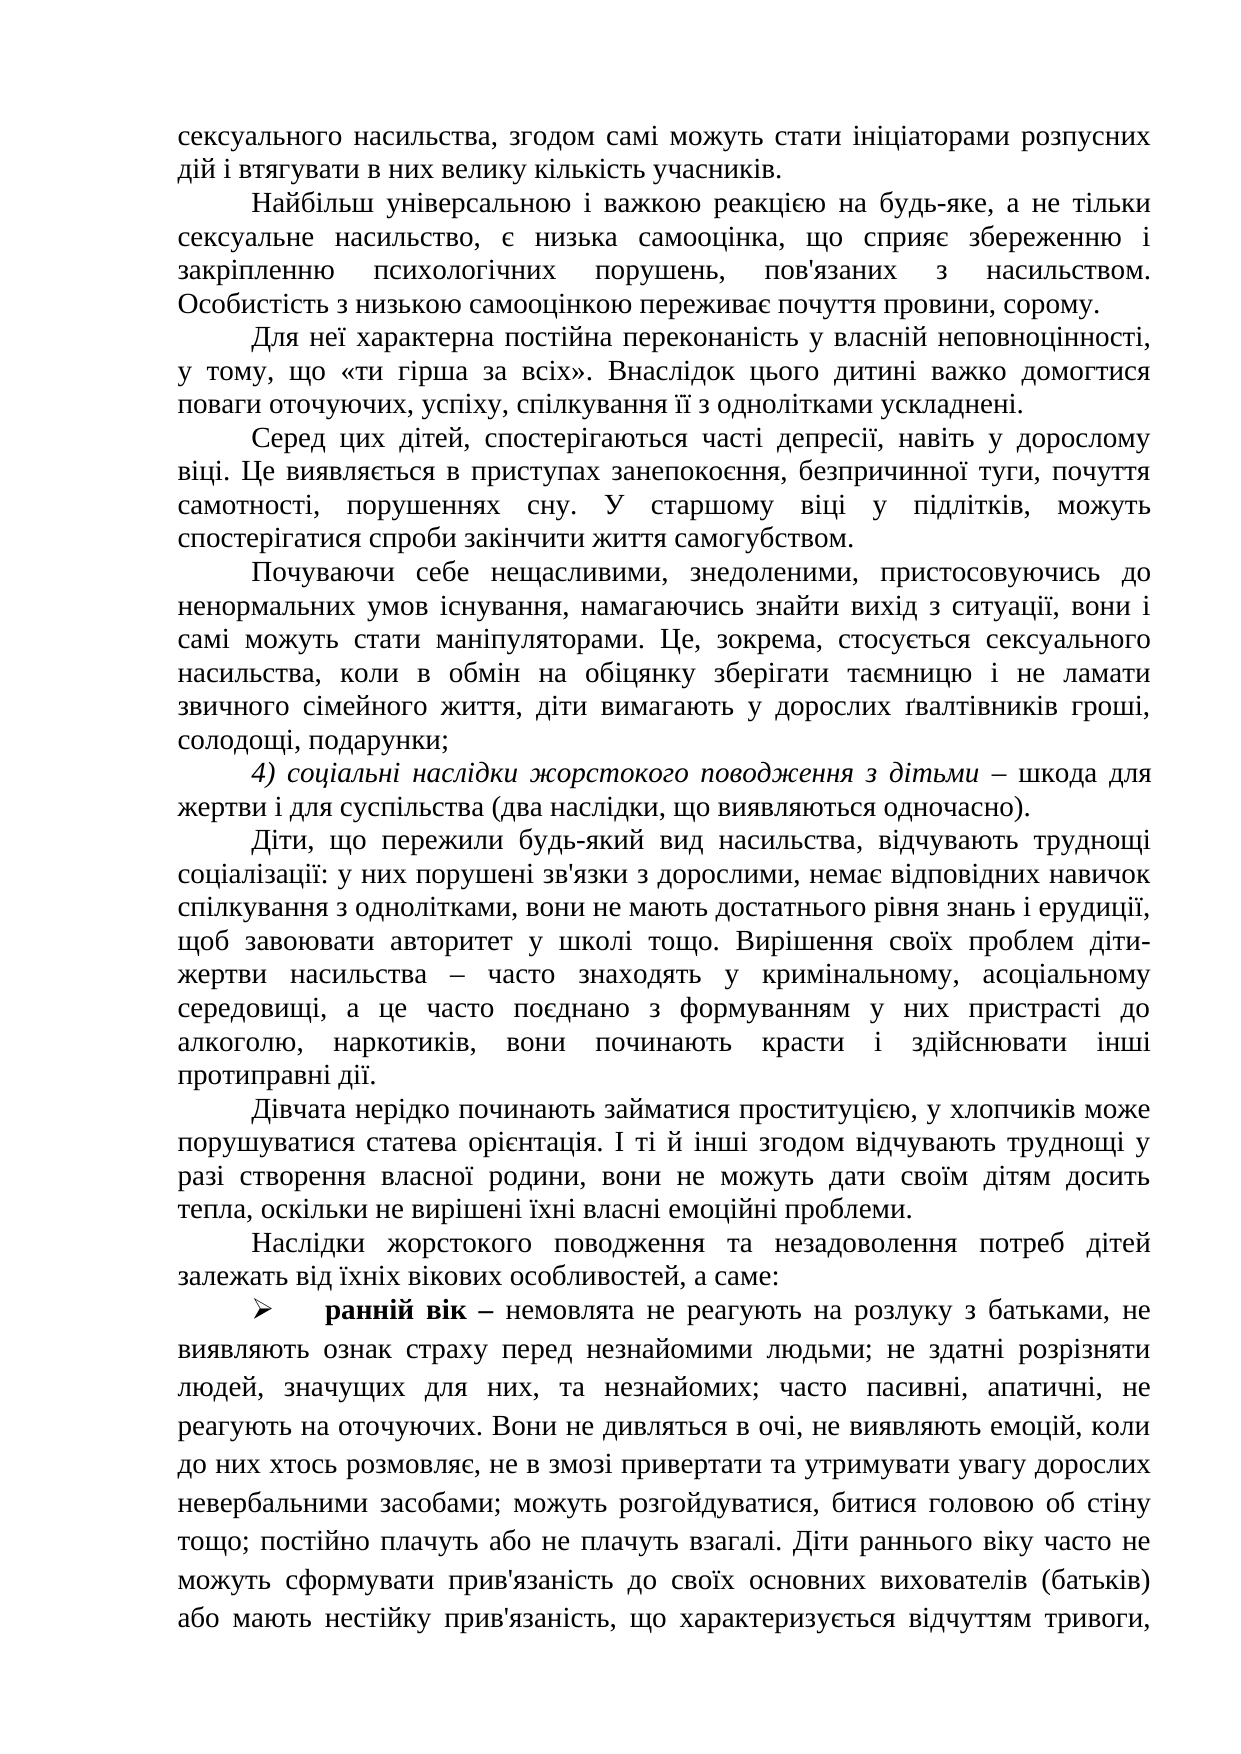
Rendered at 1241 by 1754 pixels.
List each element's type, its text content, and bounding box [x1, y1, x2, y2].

text Для неї характерна постійна переконаність у власній неповноцінності, у тому, що «ти гірша за всіх». Внаслідок цього дитині важко домогтися поваги оточуючих, успіху, спілкування її з однолітками ускладнені. [177, 319, 1152, 420]
text Найбільш універсальною і важкою реакцією на будь-яке, а не тільки сексуальне насильство, є низька самооцінка, що сприяє збереженню і закріпленню психологічних порушень, пов'язаних з насильством. Особистість з низькою самооцінкою переживає почуття провини, сорому. [177, 185, 1152, 319]
text Діти, що пережили будь-який вид насильства, відчувають труднощі соціалізації: у них порушені зв'язки з дорослими, немає відповідних навичок спілкування з однолітками, вони не мають достатнього рівня знань і ерудиції, щоб завоювати авторитет у школі тощо. Вирішення своїх проблем діти-жертви насильства – часто знаходять у кримінальному, асоціальному середовищі, а це часто поєднано з формуванням у них пристрасті до алкоголю, наркотиків, вони починають красти і здійснювати інші протиправні дії. [177, 822, 1152, 1091]
text Почуваючи себе нещасливими, знедоленими, пристосовуючись до ненормальних умов існування, намагаючись знайти вихід з ситуації, вони і самі можуть стати маніпуляторами. Це, зокрема, стосується сексуального насильства, коли в обмін на обіцянку зберігати таємницю і не ламати звичного сімейного життя, діти вимагають у дорослих ґвалтівників гроші, солодощі, подарунки; [177, 554, 1152, 755]
text Серед цих дітей, спостерігаються часті депресії, навіть у дорослому віці. Це виявляється в приступах занепокоєння, безпричинної туги, почуття самотності, порушеннях сну. У старшому віці у підлітків, можуть спостерігатися спроби закінчити життя самогубством. [177, 420, 1152, 554]
text Дівчата нерідко починають займатися проституцією, у хлопчиків може порушуватися статева орієнтація. І ті й інші згодом відчувають труднощі у разі створення власної родини, вони не можуть дати своїм дітям досить тепла, оскільки не вирішені їхні власні емоційні проблеми. [177, 1091, 1152, 1225]
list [177, 1292, 1152, 1634]
text 4) соціальні наслідки жорстокого поводження з дітьми – шкода для жертви і для суспільства (два наслідки, що виявляються одночасно). [177, 755, 1152, 822]
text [177, 118, 1152, 185]
text Наслідки жорстокого поводження та незадоволення потреб дітей залежать від їхніх вікових особливостей, а саме: [177, 1225, 1152, 1292]
